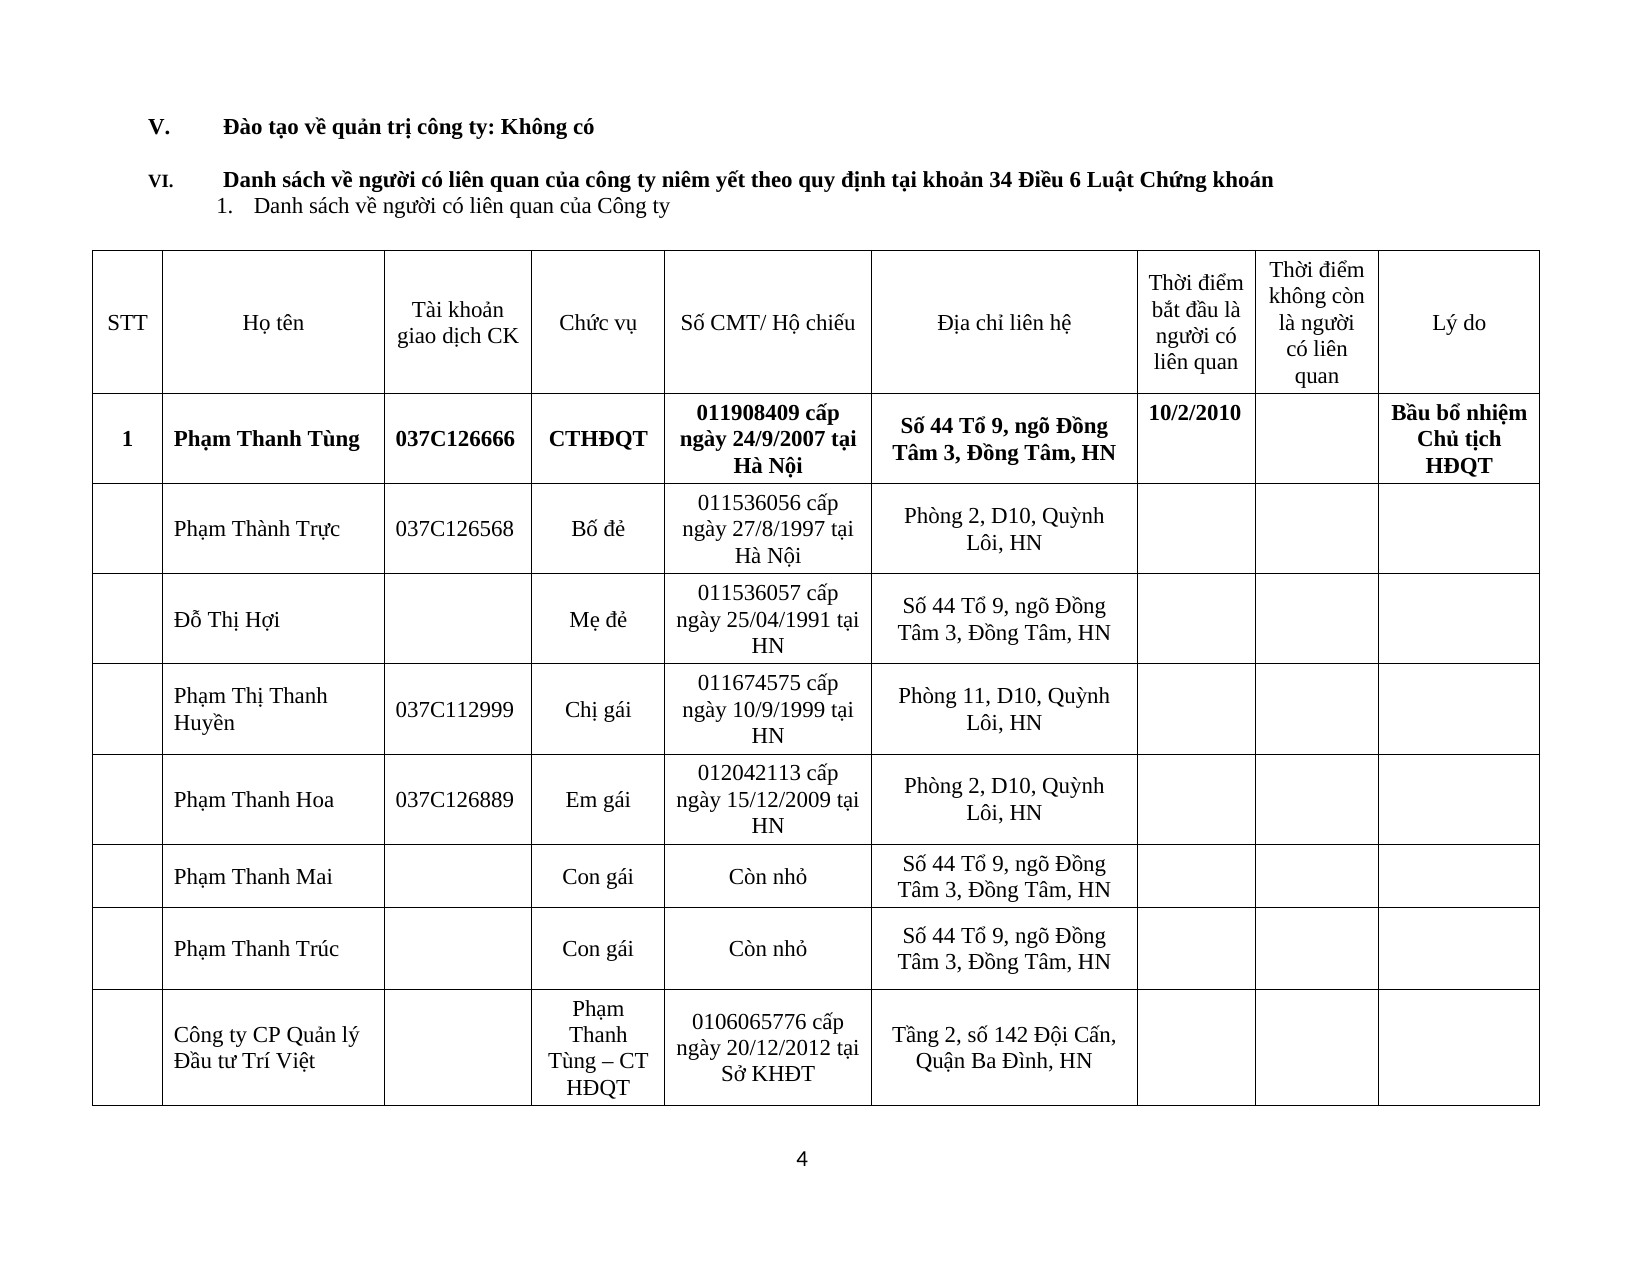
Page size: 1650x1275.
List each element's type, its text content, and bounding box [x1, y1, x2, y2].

table_cell Phạm Thanh Tùng – CT HĐQT [532, 990, 664, 1105]
table_cell Phòng 2, D10, Quỳnh Lôi, HN [872, 484, 1137, 573]
table_cell Phạm Thành Trực [163, 484, 384, 573]
table_cell Chị gái [532, 664, 664, 753]
table_cell 10/2/2010 [1138, 394, 1255, 483]
table_cell [93, 990, 162, 1105]
table_cell [385, 990, 531, 1105]
table_cell 011536057 cấp ngày 25/04/1991 tại HN [665, 574, 871, 663]
table_cell [1138, 574, 1255, 663]
table_cell Công ty CP Quản lý Đầu tư Trí Việt [163, 990, 384, 1105]
table_cell [1138, 990, 1255, 1105]
table_cell Con gái [532, 908, 664, 988]
table_cell [1256, 574, 1378, 663]
table_cell [1379, 990, 1539, 1105]
table_cell [1256, 755, 1378, 843]
table_cell [93, 574, 162, 663]
table_cell [1379, 845, 1539, 907]
table_cell Đỗ Thị Hợi [163, 574, 384, 663]
table_cell [1379, 484, 1539, 573]
table_cell 037C126889 [385, 755, 531, 843]
table_cell Phòng 11, D10, Quỳnh Lôi, HN [872, 664, 1137, 753]
table_cell [1256, 484, 1378, 573]
table_cell Em gái [532, 755, 664, 843]
table_cell [93, 664, 162, 753]
table_cell [1138, 484, 1255, 573]
table_cell [1138, 908, 1255, 988]
table_cell Phạm Thanh Hoa [163, 755, 384, 843]
table_cell Phạm Thị Thanh Huyền [163, 664, 384, 753]
table_header Thời điểm không còn là người có liên quan [1256, 251, 1378, 393]
table_header Lý do [1379, 251, 1539, 393]
table_cell Con gái [532, 845, 664, 907]
table_cell 011674575 cấp ngày 10/9/1999 tại HN [665, 664, 871, 753]
table_cell Còn nhỏ [665, 908, 871, 988]
table_cell CTHĐQT [532, 394, 664, 483]
table_cell [1256, 664, 1378, 753]
table_cell [1379, 908, 1539, 988]
table_cell [1256, 908, 1378, 988]
table_header Địa chỉ liên hệ [872, 251, 1137, 393]
table_cell [1379, 574, 1539, 663]
table_cell Phạm Thanh Mai [163, 845, 384, 907]
table_cell Số 44 Tổ 9, ngõ Đồng Tâm 3, Đồng Tâm, HN [872, 845, 1137, 907]
table_cell Mẹ đẻ [532, 574, 664, 663]
table_cell [93, 484, 162, 573]
table_cell 011908409 cấp ngày 24/9/2007 tại Hà Nội [665, 394, 871, 483]
table_cell 012042113 cấp ngày 15/12/2009 tại HN [665, 755, 871, 843]
table_cell Số 44 Tổ 9, ngõ Đồng Tâm 3, Đồng Tâm, HN [872, 394, 1137, 483]
table_cell Bầu bổ nhiệm Chủ tịch HĐQT [1379, 394, 1539, 483]
table_cell [1379, 755, 1539, 843]
table_cell 037C126568 [385, 484, 531, 573]
table_cell 037C126666 [385, 394, 531, 483]
table_cell Phạm Thanh Trúc [163, 908, 384, 988]
list Danh sách về người có liên quan của công ty niêm yết theo quy định tại khoản 34 Điều 6 Luật Chứng khoán [148, 166, 1500, 192]
table_header STT [93, 251, 162, 393]
list Đào tạo về quản trị công ty: Không có [148, 113, 1500, 140]
table_header Chức vụ [532, 251, 664, 393]
table_cell Còn nhỏ [665, 845, 871, 907]
table_cell Số 44 Tổ 9, ngõ Đồng Tâm 3, Đồng Tâm, HN [872, 574, 1137, 663]
table_cell Tầng 2, số 142 Đội Cấn, Quận Ba Đình, HN [872, 990, 1137, 1105]
table_cell [1379, 664, 1539, 753]
table_cell [1256, 845, 1378, 907]
table_cell [1138, 845, 1255, 907]
list Danh sách về người có liên quan của Công ty [216, 192, 1500, 219]
table_header Tài khoản giao dịch CK [385, 251, 531, 393]
table_cell [1138, 755, 1255, 843]
table_header Họ tên [163, 251, 384, 393]
table_cell [385, 574, 531, 663]
table_cell [385, 908, 531, 988]
table_cell [93, 845, 162, 907]
table_cell [93, 755, 162, 843]
table_cell 0106065776 cấp ngày 20/12/2012 tại Sở KHĐT [665, 990, 871, 1105]
table_cell [1256, 990, 1378, 1105]
table_cell Phạm Thanh Tùng [163, 394, 384, 483]
table_cell 037C112999 [385, 664, 531, 753]
table_cell [93, 908, 162, 988]
table_cell 011536056 cấp ngày 27/8/1997 tại Hà Nội [665, 484, 871, 573]
table_cell [1138, 664, 1255, 753]
table_cell 1 [93, 394, 162, 483]
table_cell [1256, 394, 1378, 483]
table_cell Số 44 Tổ 9, ngõ Đồng Tâm 3, Đồng Tâm, HN [872, 908, 1137, 988]
table_cell Phòng 2, D10, Quỳnh Lôi, HN [872, 755, 1137, 843]
table_header Thời điểm bắt đầu là người có liên quan [1138, 251, 1255, 393]
table_header Số CMT/ Hộ chiếu [665, 251, 871, 393]
table_cell Bố đẻ [532, 484, 664, 573]
table_cell [385, 845, 531, 907]
